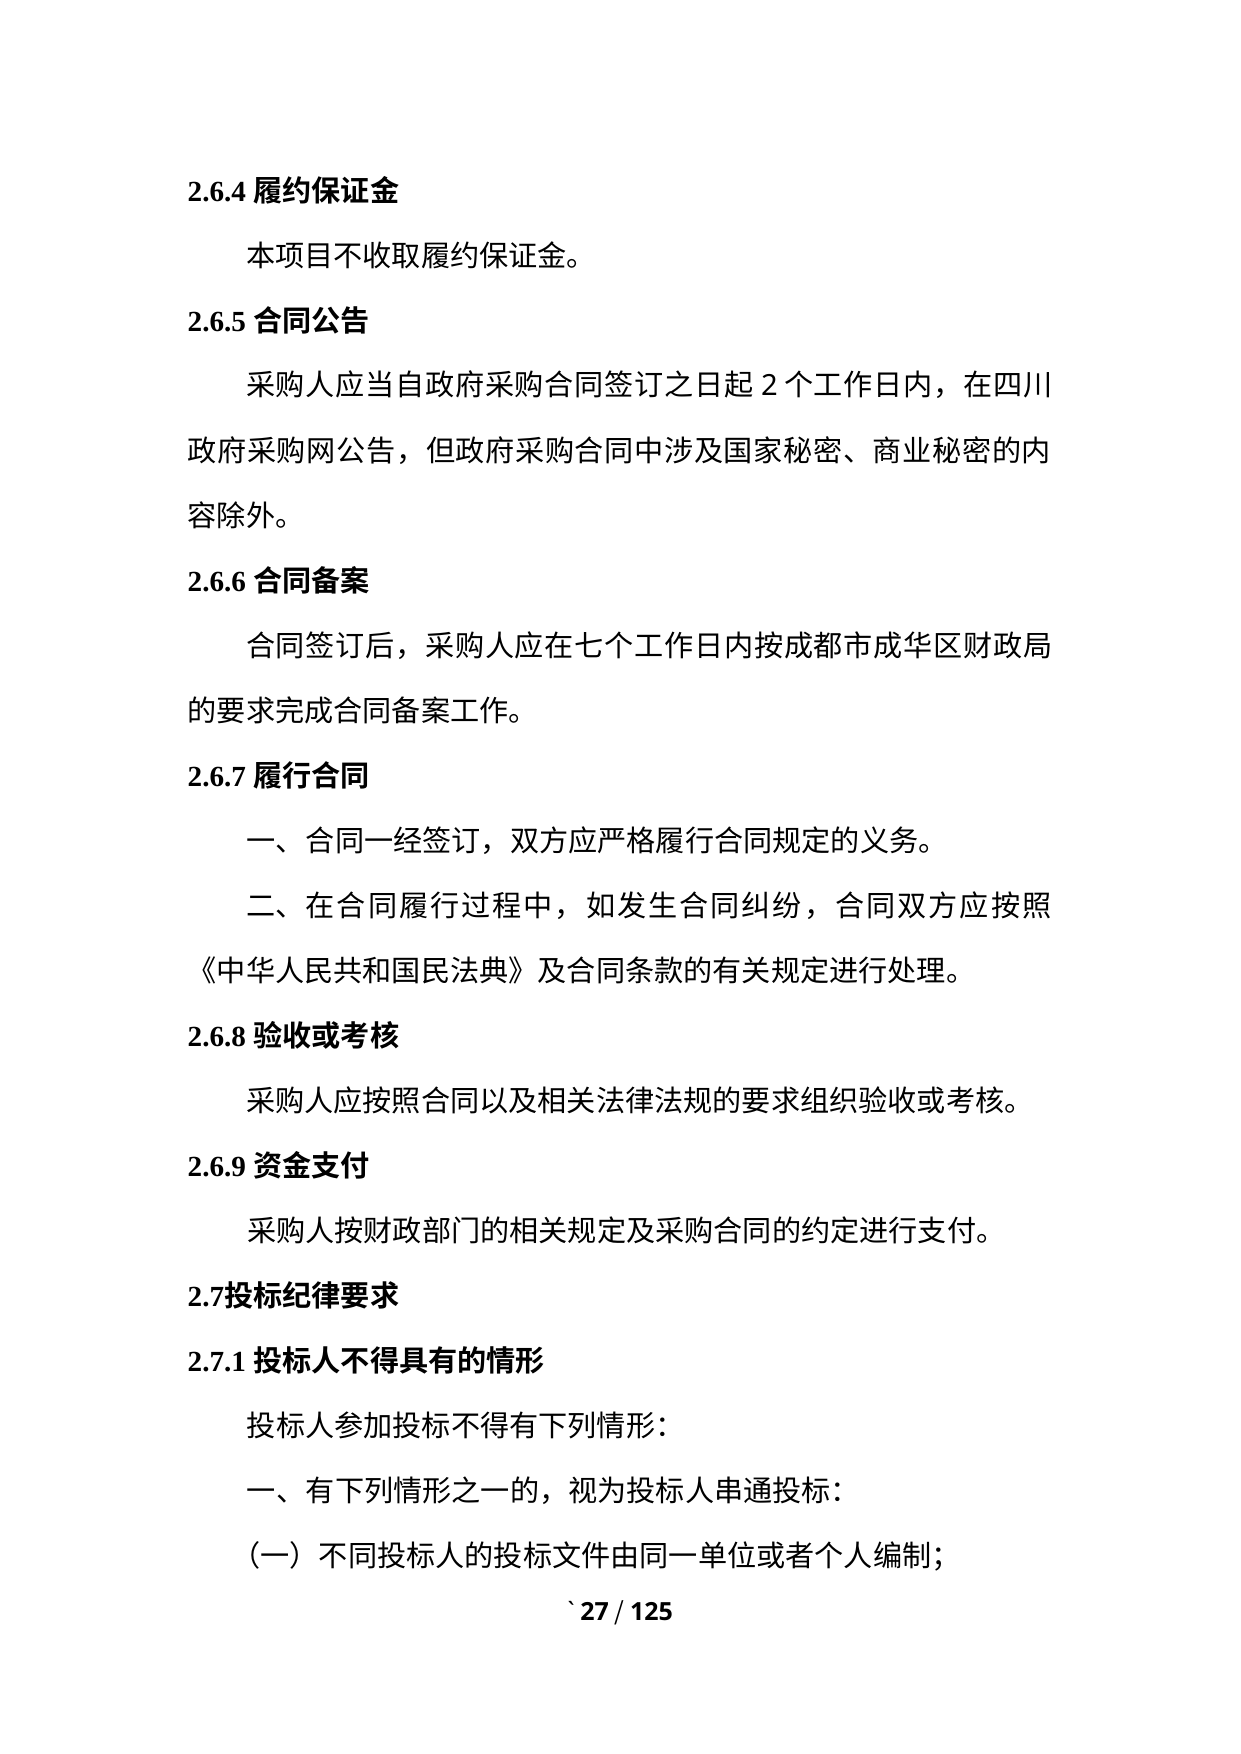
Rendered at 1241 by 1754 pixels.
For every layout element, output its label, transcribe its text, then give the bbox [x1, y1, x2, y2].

text （一）不同投标人的投标文件由同一单位或者个人编制； [231, 1521, 1053, 1586]
subtitle 履约保证金 [187, 156, 1053, 221]
subtitle 履行合同 [187, 741, 1053, 806]
list 在合同履行过程中，如发生合同纠纷，合同双方应按照《中华人民共和国民法典》及合同条款的有关规定进行处理。 [187, 871, 1053, 1001]
list 有下列情形之一的，视为投标人串通投标： [187, 1456, 1053, 1521]
list 合同一经签订，双方应严格履行合同规定的义务。 [187, 806, 1053, 871]
text 采购人应按照合同以及相关法律法规的要求组织验收或考核。 [187, 1066, 1053, 1131]
subtitle 合同备案 [187, 546, 1053, 611]
subtitle 投标人不得具有的情形 [187, 1326, 1053, 1391]
text 采购人按财政部门的相关规定及采购合同的约定进行支付。 [187, 1196, 1053, 1261]
text 投标人参加投标不得有下列情形： [187, 1391, 1053, 1456]
subtitle 合同公告 [187, 286, 1053, 351]
text 合同签订后，采购人应在七个工作日内按成都市成华区财政局的要求完成合同备案工作。 [187, 611, 1053, 741]
subtitle 资金支付 [187, 1131, 1053, 1196]
text 采购人应当自政府采购合同签订之日起2个工作日内，在四川政府采购网公告，但政府采购合同中涉及国家秘密、商业秘密的内容除外。 [187, 351, 1053, 546]
text 本项目不收取履约保证金。 [187, 221, 1053, 286]
subtitle 投标纪律要求 [187, 1261, 1053, 1326]
subtitle 验收或考核 [187, 1001, 1053, 1066]
